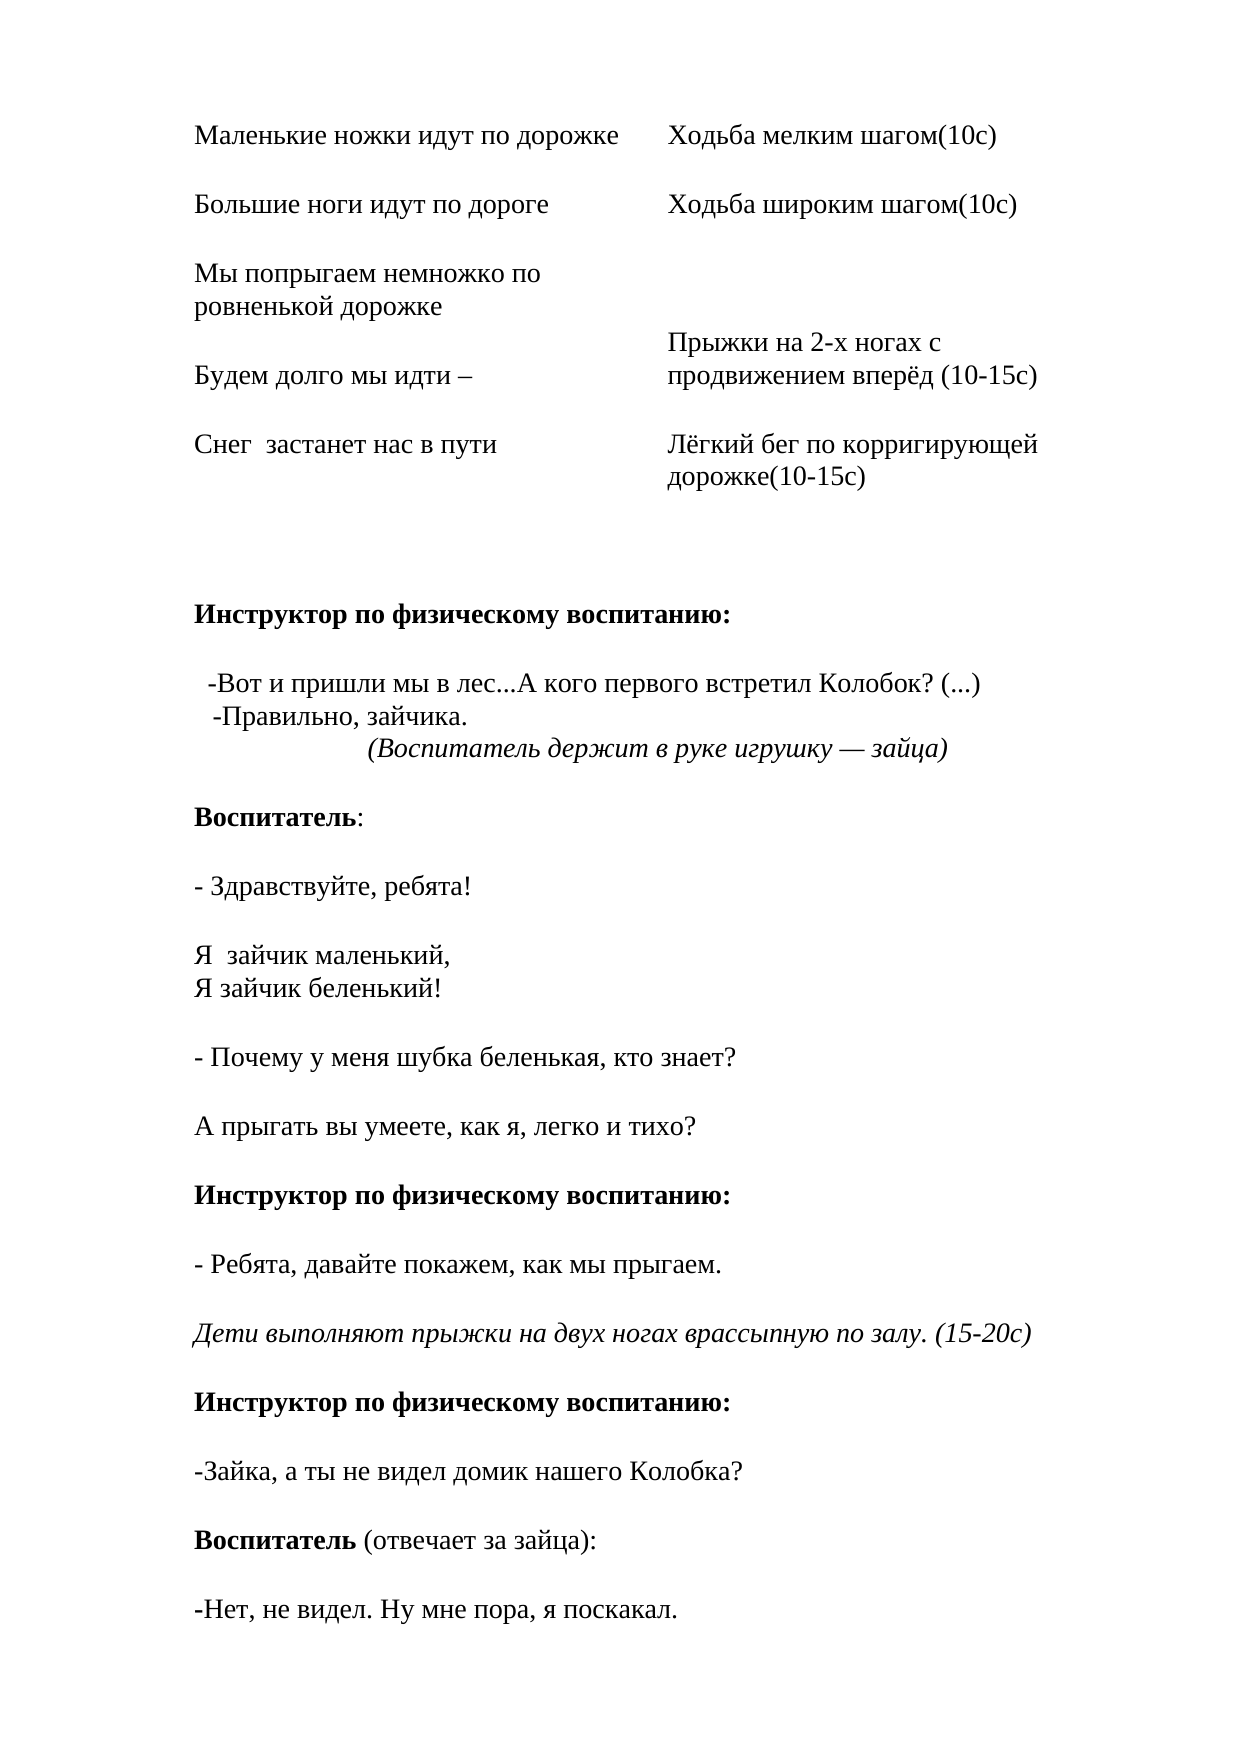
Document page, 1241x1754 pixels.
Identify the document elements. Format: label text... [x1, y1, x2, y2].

text Воспитатель (отвечает за зайца): [194, 1523, 1122, 1556]
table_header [656, 118, 1134, 528]
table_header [183, 118, 656, 528]
text -Нет, не видел. Ну мне пора, я поскакал. [194, 1592, 1122, 1625]
text (Воспитатель держит в руке игрушку — зайца) [194, 731, 1122, 763]
text - Почему у меня шубка беленькая, кто знает? [194, 1040, 1122, 1072]
text Я зайчик маленький, Я зайчик беленький! [194, 938, 1122, 1003]
text -Правильно, зайчика. [177, 699, 1122, 731]
text Инструктор по физическому воспитанию: [194, 597, 1122, 630]
text -Вот и пришли мы в лес...А кого первого встретил Колобок? (...) [179, 666, 1122, 699]
text -Зайка, а ты не видел домик нашего Колобка? [194, 1454, 1122, 1487]
text - Ребята, давайте покажем, как мы прыгаем. [194, 1247, 1122, 1279]
text Воспитатель: [194, 800, 1122, 833]
text Инструктор по физическому воспитанию: [194, 1385, 1122, 1417]
text Дети выполняют прыжки на двух ногах врассыпную по залу. (15-20с) [194, 1316, 1122, 1348]
text Инструктор по физическому воспитанию: [194, 1178, 1122, 1210]
text - Здравствуйте, ребята! [194, 869, 1122, 902]
text А прыгать вы умеете, как я, легко и тихо? [194, 1109, 1122, 1141]
